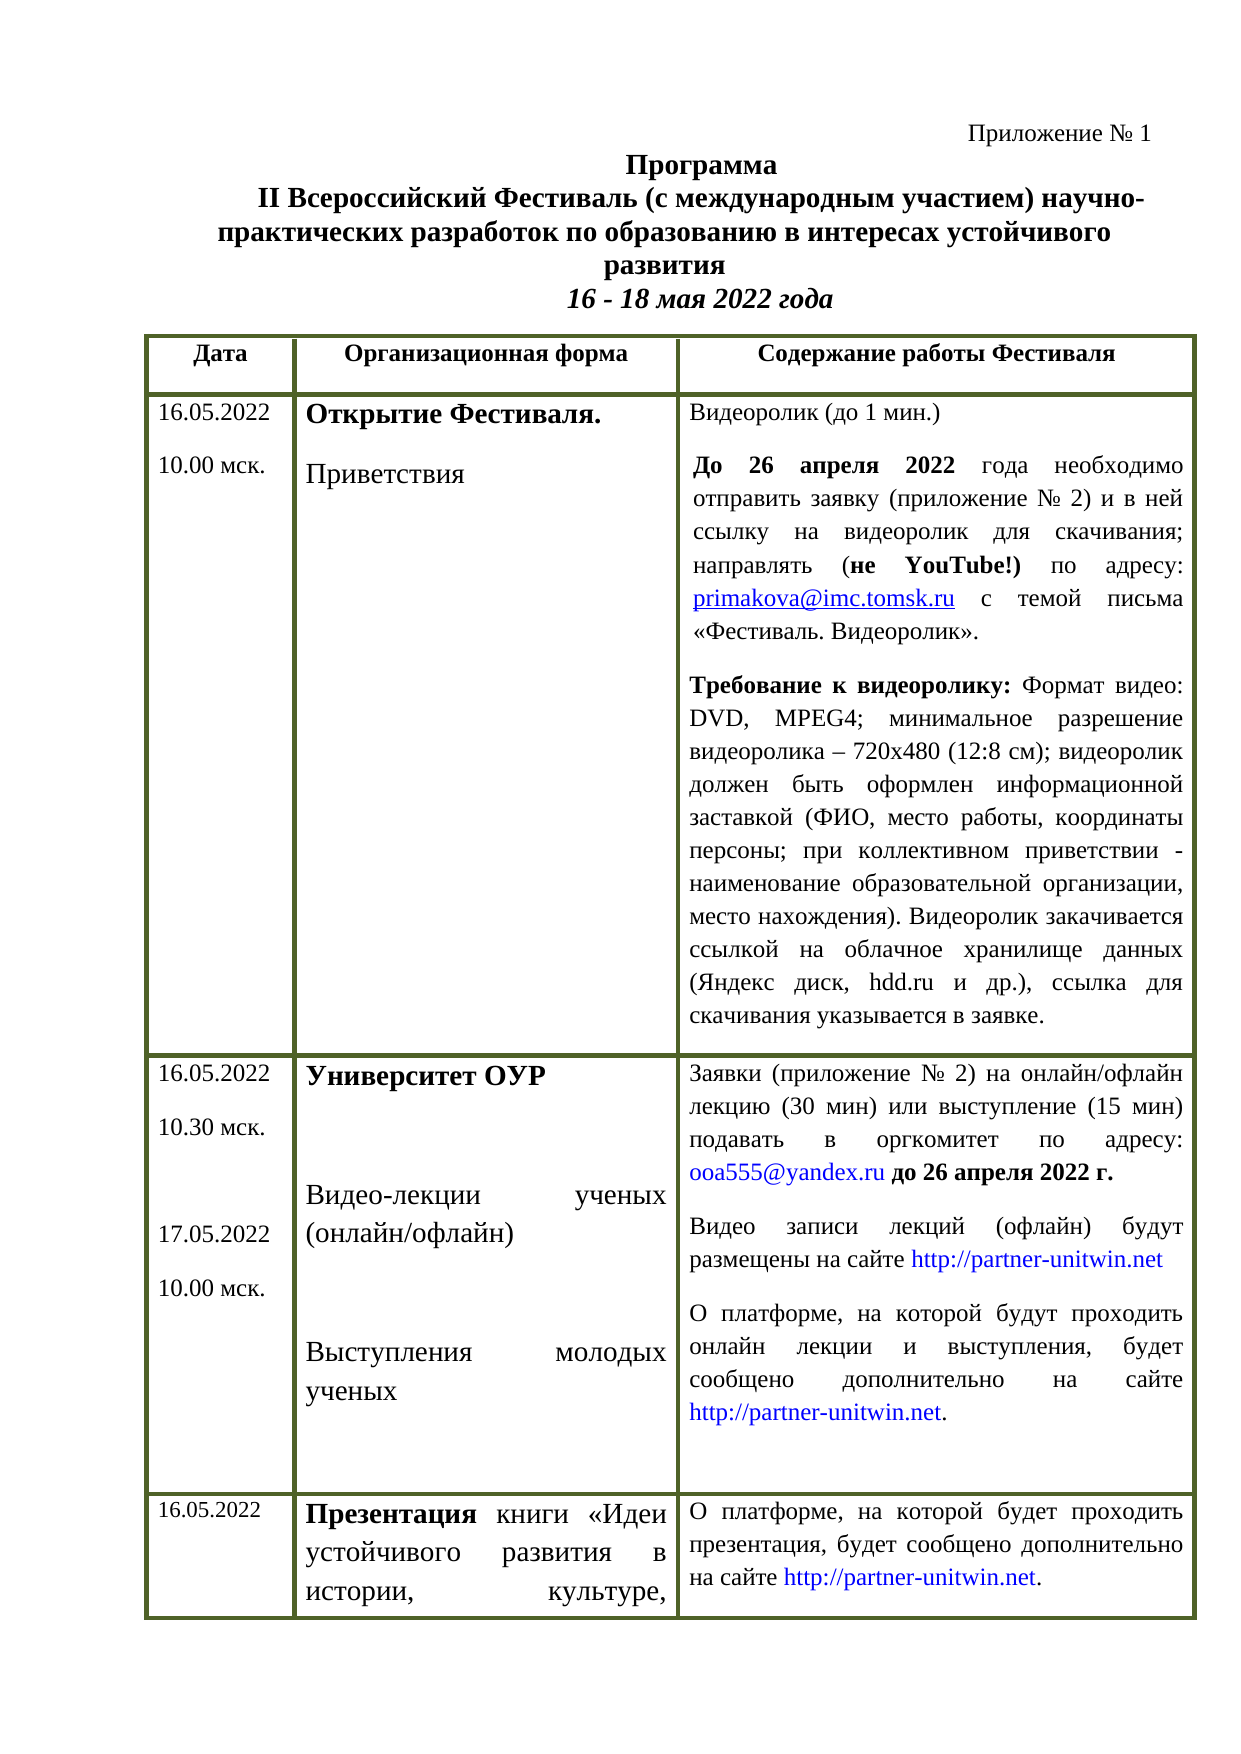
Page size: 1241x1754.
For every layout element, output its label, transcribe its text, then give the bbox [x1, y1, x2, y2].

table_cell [680, 1496, 1192, 1616]
table_header Содержание работы Фестиваля [680, 338, 1192, 392]
table_header Организационная форма [297, 338, 678, 392]
table_cell 16.05.2022 10.00 мск. [149, 397, 292, 1053]
table_cell Заявки (приложение № 2) на онлайн/офлайн лекцию (30 мин) или выступление (15 мин) подавать в оргкомитет по адресу: ooa555@yandex.ru до 26 апреля 2022 г. Видео записи лекций (офлайн) будут размещены на сайте http://partner-unitwin.net О платформе, на которой будут проходить онлайн лекции и выступления, будет сообщено дополнительно на сайте http://partner-unitwin.net. [680, 1058, 1192, 1491]
table_header Дата [149, 338, 294, 392]
text II Всероссийский Фестиваль (с международным участием) научно-практических разработок по образованию в интересах устойчивого развития [177, 180, 1152, 281]
text 16 - 18 мая 2022 года [177, 281, 1152, 314]
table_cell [297, 1496, 676, 1616]
text Приложение № 1 [177, 118, 1152, 147]
table_cell Открытие Фестиваля. Приветствия [297, 397, 676, 1053]
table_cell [149, 1496, 292, 1616]
table_cell Университет ОУР Видео-лекции ученых (онлайн/офлайн) Выступления молодых ученых [297, 1058, 676, 1491]
text Программа [177, 147, 1152, 180]
table_cell Видеоролик (до 1 мин.) До 26 апреля 2022 года необходимо отправить заявку (приложение № 2) и в ней ссылку на видеоролик для скачивания; направлять (не YouTube!) по адресу: primakova@imc.tomsk.ru с темой письма «Фестиваль. Видеоролик». Требование к видеоролику: Формат видео: DVD, MPEG4; минимальное разрешение видеоролика – 720x480 (12:8 см); видеоролик должен быть оформлен информационной заставкой (ФИО, место работы, координаты персоны; при коллективном приветствии - наименование образовательной организации, место нахождения). Видеоролик закачивается ссылкой на облачное хранилище данных (Яндекс диск, hdd.ru и др.), ссылка для скачивания указывается в заявке. [680, 397, 1192, 1053]
table_cell 16.05.2022 10.30 мск. 17.05.2022 10.00 мск. [149, 1058, 292, 1491]
